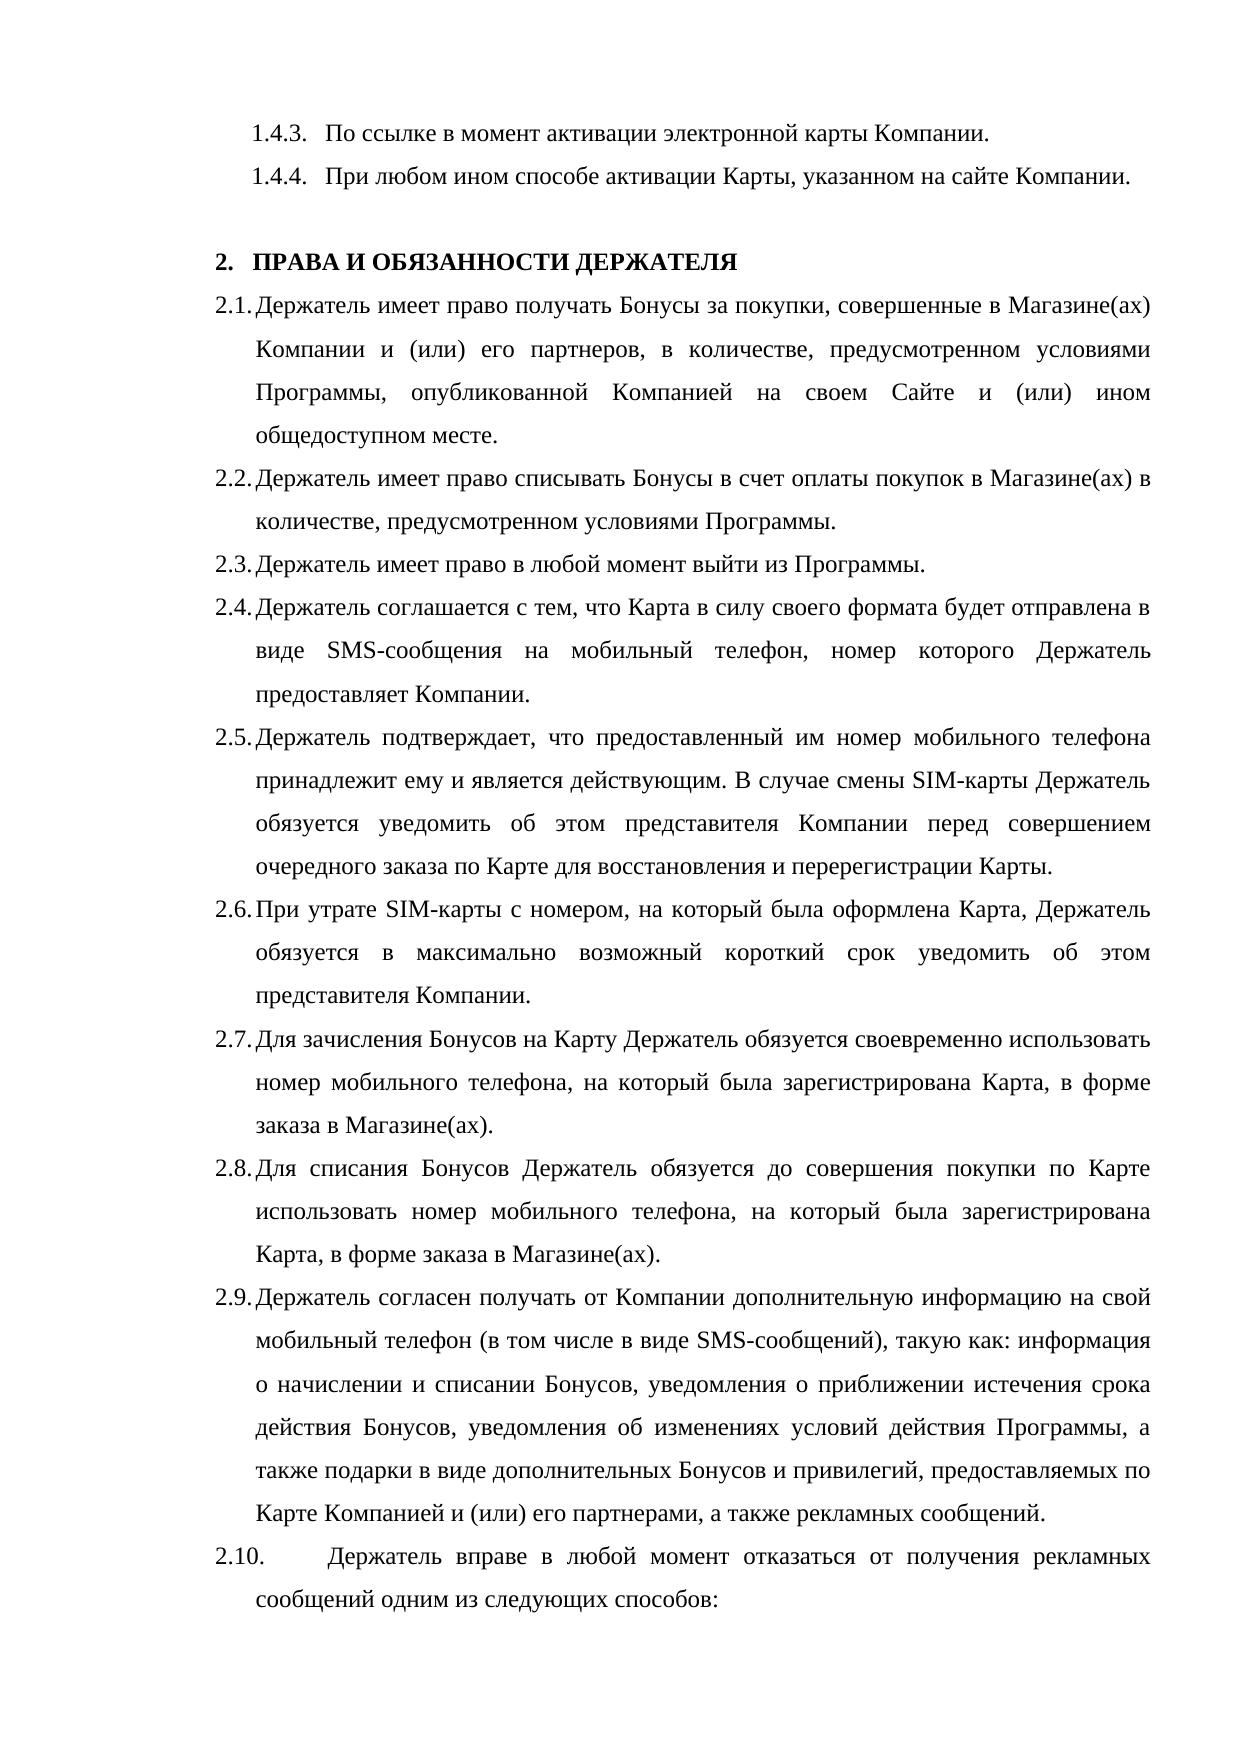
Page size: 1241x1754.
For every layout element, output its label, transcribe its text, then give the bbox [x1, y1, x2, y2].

list При любом ином способе активации Карты, указанном на сайте Компании. [251, 161, 1152, 190]
list Держатель согласен получать от Компании дополнительную информацию на свой мобильный телефон (в том числе в виде SMS-сообщений), такую как: информация о начислении и списании Бонусов, уведомления о приближении истечения срока действия Бонусов, уведомления об изменениях условий действия Программы, а также подарки в виде дополнительных Бонусов и привилегий, предоставляемых по Карте Компанией и (или) его партнерами, а также рекламных сообщений. [215, 1282, 1152, 1527]
list По ссылке в момент активации электронной карты Компании. [251, 118, 1152, 147]
list Держатель вправе в любой момент отказаться от получения рекламных сообщений одним из следующих способов: [215, 1541, 1152, 1613]
list ПРАВА И ОБЯЗАННОСТИ ДЕРЖАТЕЛЯ [215, 247, 1152, 276]
list Для списания Бонусов Держатель обязуется до совершения покупки по Карте использовать номер мобильного телефона, на который была зарегистрирована Карта, в форме заказа в Магазине(ах). [215, 1153, 1152, 1268]
list Держатель имеет право в любой момент выйти из Программы. [215, 549, 1152, 578]
list Держатель имеет право получать Бонусы за покупки, совершенные в Магазине(ах) Компании и (или) его партнеров, в количестве, предусмотренном условиями Программы, опубликованной Компанией на своем Сайте и (или) ином общедоступном месте. [215, 291, 1152, 449]
list Для зачисления Бонусов на Карту Держатель обязуется своевременно использовать номер мобильного телефона, на который была зарегистрирована Карта, в форме заказа в Магазине(ах). [215, 1024, 1152, 1139]
list Держатель подтверждает, что предоставленный им номер мобильного телефона принадлежит ему и является действующим. В случае смены SIM-карты Держатель обязуется уведомить об этом представителя Компании перед совершением очередного заказа по Карте для восстановления и перерегистрации Карты. [215, 722, 1152, 880]
list При утрате SIM-карты с номером, на который была оформлена Карта, Держатель обязуется в максимально возможный короткий срок уведомить об этом представителя Компании. [215, 894, 1152, 1009]
list Держатель соглашается с тем, что Карта в силу своего формата будет отправлена в виде SMS-сообщения на мобильный телефон, номер которого Держатель предоставляет Компании. [215, 592, 1152, 707]
list Держатель имеет право списывать Бонусы в счет оплаты покупок в Магазине(ах) в количестве, предусмотренном условиями Программы. [215, 463, 1152, 535]
